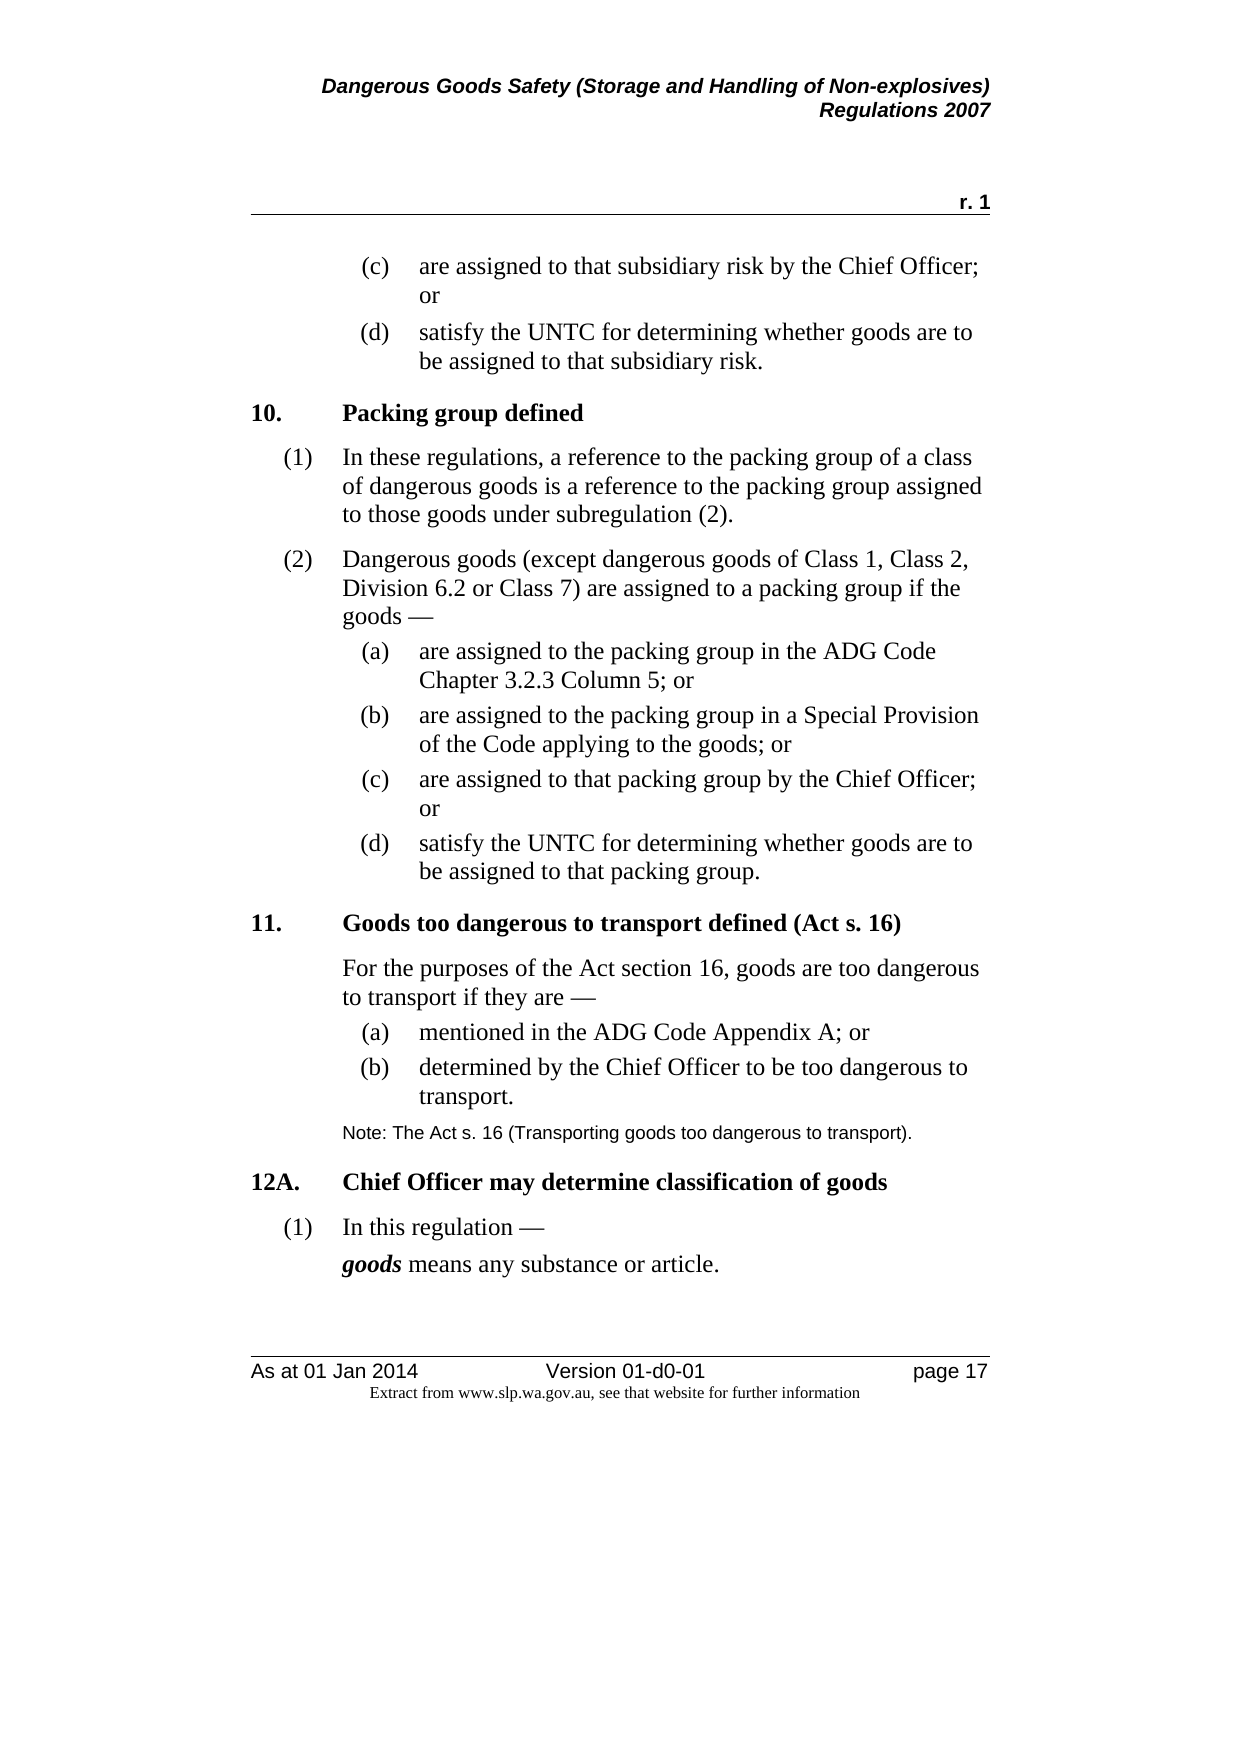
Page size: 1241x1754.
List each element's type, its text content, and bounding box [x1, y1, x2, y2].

subtitle 11. Goods too dangerous to transport defined (Act s. 16) [251, 908, 990, 937]
text goods means any substance or article. [251, 1249, 990, 1278]
subtitle 12A. Chief Officer may determine classification of goods [251, 1167, 990, 1195]
text Note: The Act s. 16 (Transporting goods too dangerous to transport). [251, 1122, 990, 1144]
text (c) are assigned to that packing group by the Chief Officer; or [251, 764, 990, 821]
text (d) satisfy the UNTC for determining whether goods are to be assigned to that subsidiary risk. [251, 317, 990, 375]
text (1) In this regulation — [251, 1212, 990, 1241]
text (b) determined by the Chief Officer to be too dangerous to transport. [251, 1052, 990, 1110]
text (2) Dangerous goods (except dangerous goods of Class 1, Class 2, Division 6.2 or Class 7) are assigned to a packing group if the goods — [251, 544, 990, 630]
text (c) are assigned to that subsidiary risk by the Chief Officer; or [251, 251, 990, 309]
text (b) are assigned to the packing group in a Special Provision of the Code applying to the goods; or [251, 700, 990, 758]
text (a) are assigned to the packing group in the ADG Code Chapter 3.2.3 Column 5; or [251, 636, 990, 694]
text (1) In these regulations, a reference to the packing group of a class of dangerous goods is a reference to the packing group assigned to those goods under subregulation (2). [251, 442, 990, 528]
text (d) satisfy the UNTC for determining whether goods are to be assigned to that packing group. [251, 828, 990, 885]
text (a) mentioned in the ADG Code Appendix A; or [251, 1017, 990, 1046]
text For the purposes of the Act section 16, goods are too dangerous to transport if they are — [251, 953, 990, 1011]
subtitle 10. Packing group defined [251, 398, 990, 426]
